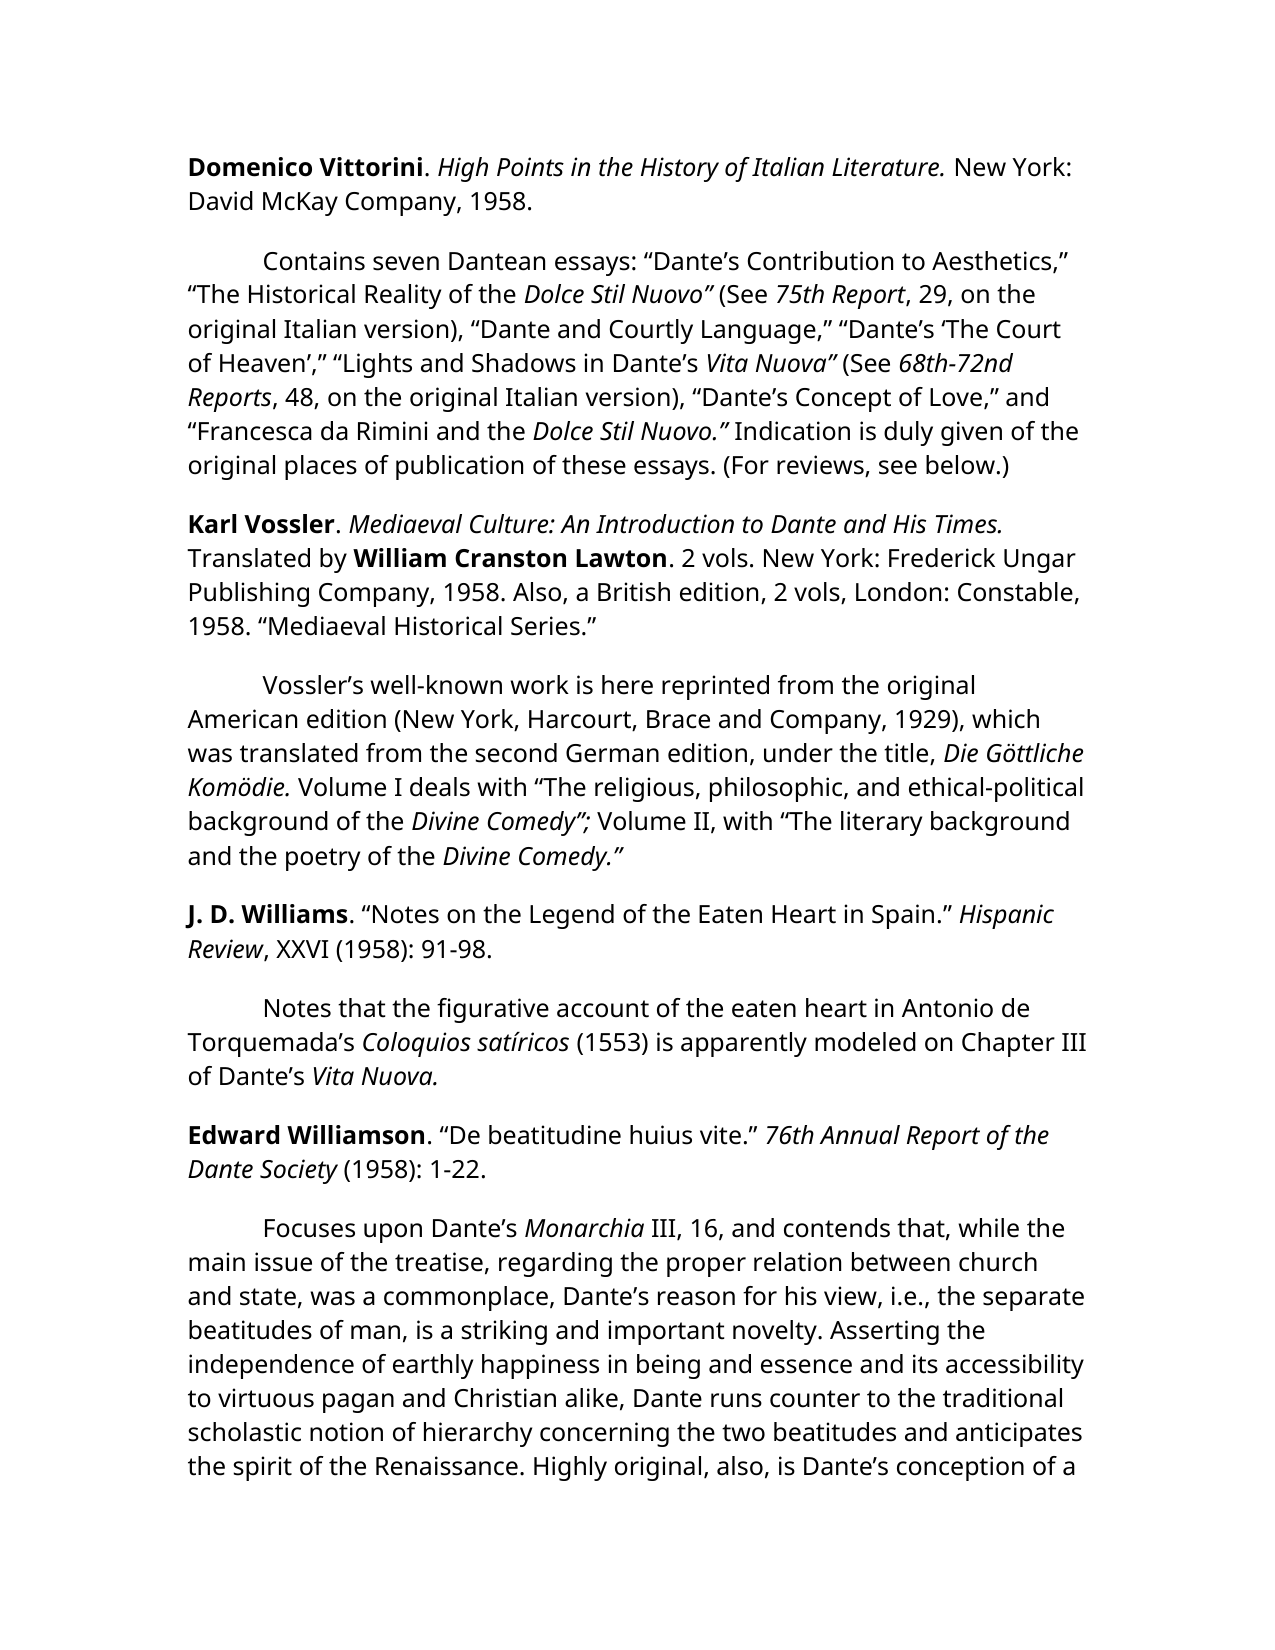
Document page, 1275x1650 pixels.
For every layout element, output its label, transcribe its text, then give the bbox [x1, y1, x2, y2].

text Contains seven Dantean essays: “Dante’s Contribution to Aesthetics,” “The Historical Reality of the Dolce Stil Nuovo” (See 75th Report, 29, on the original Italian version), “Dante and Courtly Language,” “Dante’s ‘The Court of Heaven’,” “Lights and Shadows in Dante’s Vita Nuova” (See 68th-72nd Reports, 48, on the original Italian version), “Dante’s Concept of Love,” and “Francesca da Rimini and the Dolce Stil Nuovo.” Indication is duly given of the original places of publication of these essays. (For reviews, see below.) [187, 243, 1087, 482]
text J. D. Williams. “Notes on the Legend of the Eaten Heart in Spain.” Hispanic Review, XXVI (1958): 91-98. [187, 897, 1087, 965]
text Domenico Vittorini. High Points in the History of Italian Literature. New York: David McKay Company, 1958. [187, 150, 1087, 218]
text Notes that the figurative account of the eaten heart in Antonio de Torquemada’s Coloquios satíricos (1553) is apparently modeled on Chapter III of Dante’s Vita Nuova. [187, 990, 1087, 1092]
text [187, 1211, 1087, 1483]
text Karl Vossler. Mediaeval Culture: An Introduction to Dante and His Times. Translated by William Cranston Lawton. 2 vols. New York: Frederick Ungar Publishing Company, 1958. Also, a British edition, 2 vols, London: Constable, 1958. “Mediaeval Historical Series.” [187, 507, 1087, 643]
text Vossler’s well-known work is here reprinted from the original American edition (New York, Harcourt, Brace and Company, 1929), which was translated from the second German edition, under the title, Die Göttliche Komödie. Volume I deals with “The religious, philosophic, and ethical-political background of the Divine Comedy”; Volume II, with “The literary background and the poetry of the Divine Comedy.” [187, 668, 1087, 872]
text Edward Williamson. “De beatitudine huius vite.” 76th Annual Report of the Dante Society (1958): 1-22. [187, 1117, 1087, 1186]
